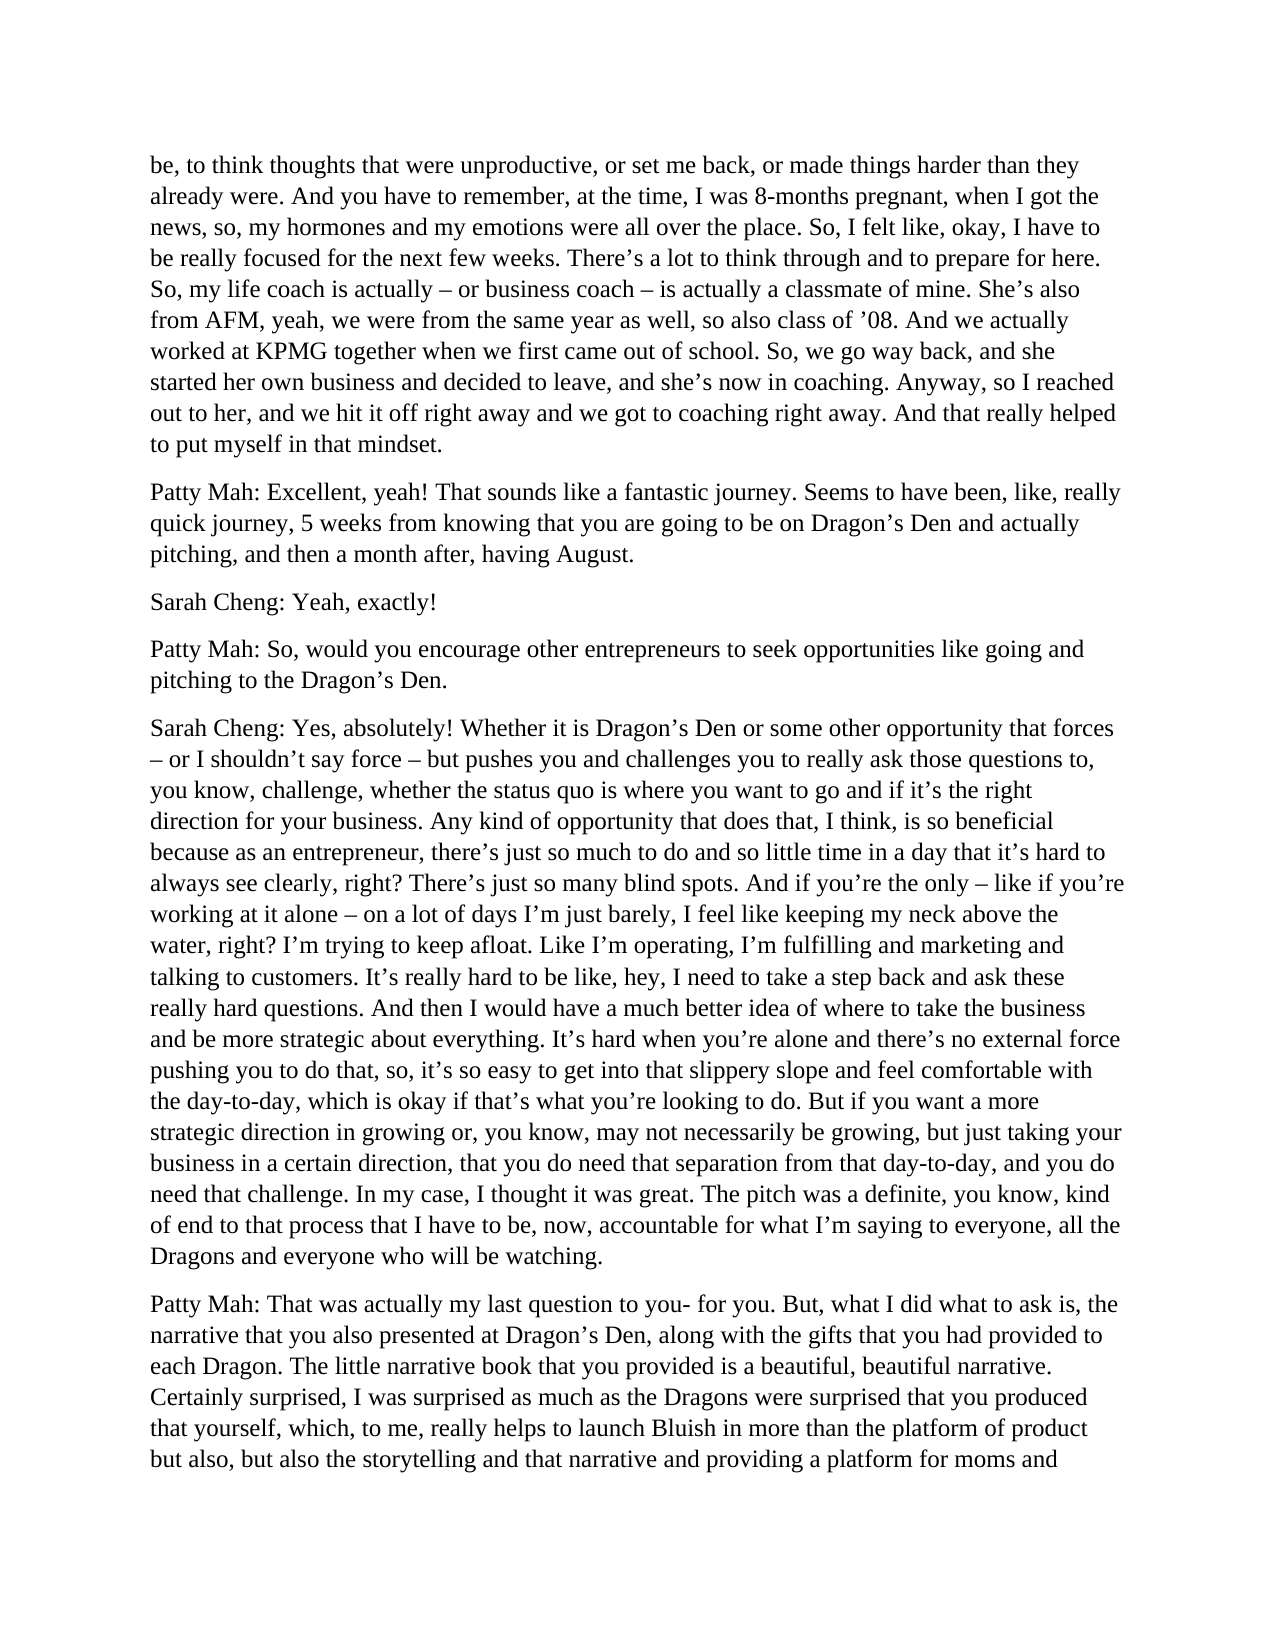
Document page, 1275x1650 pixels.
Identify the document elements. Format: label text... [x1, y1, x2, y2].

text Sarah Cheng: Yeah, exactly! [150, 587, 1125, 616]
text Patty Mah: Excellent, yeah! That sounds like a fantastic journey. Seems to have been, like, really quick journey, 5 weeks from knowing that you are going to be on Dragon’s Den and actually pitching, and then a month after, having August. [150, 477, 1125, 568]
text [150, 150, 1125, 458]
text Sarah Cheng: Yes, absolutely! Whether it is Dragon’s Den or some other opportunity that forces – or I shouldn’t say force – but pushes you and challenges you to really ask those questions to, you know, challenge, whether the status quo is where you want to go and if it’s the right direction for your business. Any kind of opportunity that does that, I think, is so beneficial because as an entrepreneur, there’s just so much to do and so little time in a day that it’s hard to always see clearly, right? There’s just so many blind spots. And if you’re the only – like if you’re working at it alone – on a lot of days I’m just barely, I feel like keeping my neck above the water, right? I’m trying to keep afloat. Like I’m operating, I’m fulfilling and marketing and talking to customers. It’s really hard to be like, hey, I need to take a step back and ask these really hard questions. And then I would have a much better idea of where to take the business and be more strategic about everything. It’s hard when you’re alone and there’s no external force pushing you to do that, so, it’s so easy to get into that slippery slope and feel comfortable with the day-to-day, which is okay if that’s what you’re looking to do. But if you want a more strategic direction in growing or, you know, may not necessarily be growing, but just taking your business in a certain direction, that you do need that separation from that day-to-day, and you do need that challenge. In my case, I thought it was great. The pitch was a definite, you know, kind of end to that process that I have to be, now, accountable for what I’m saying to everyone, all the Dragons and everyone who will be watching. [150, 713, 1125, 1270]
text Patty Mah: So, would you encourage other entrepreneurs to seek opportunities like going and pitching to the Dragon’s Den. [150, 634, 1125, 694]
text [150, 1289, 1125, 1473]
